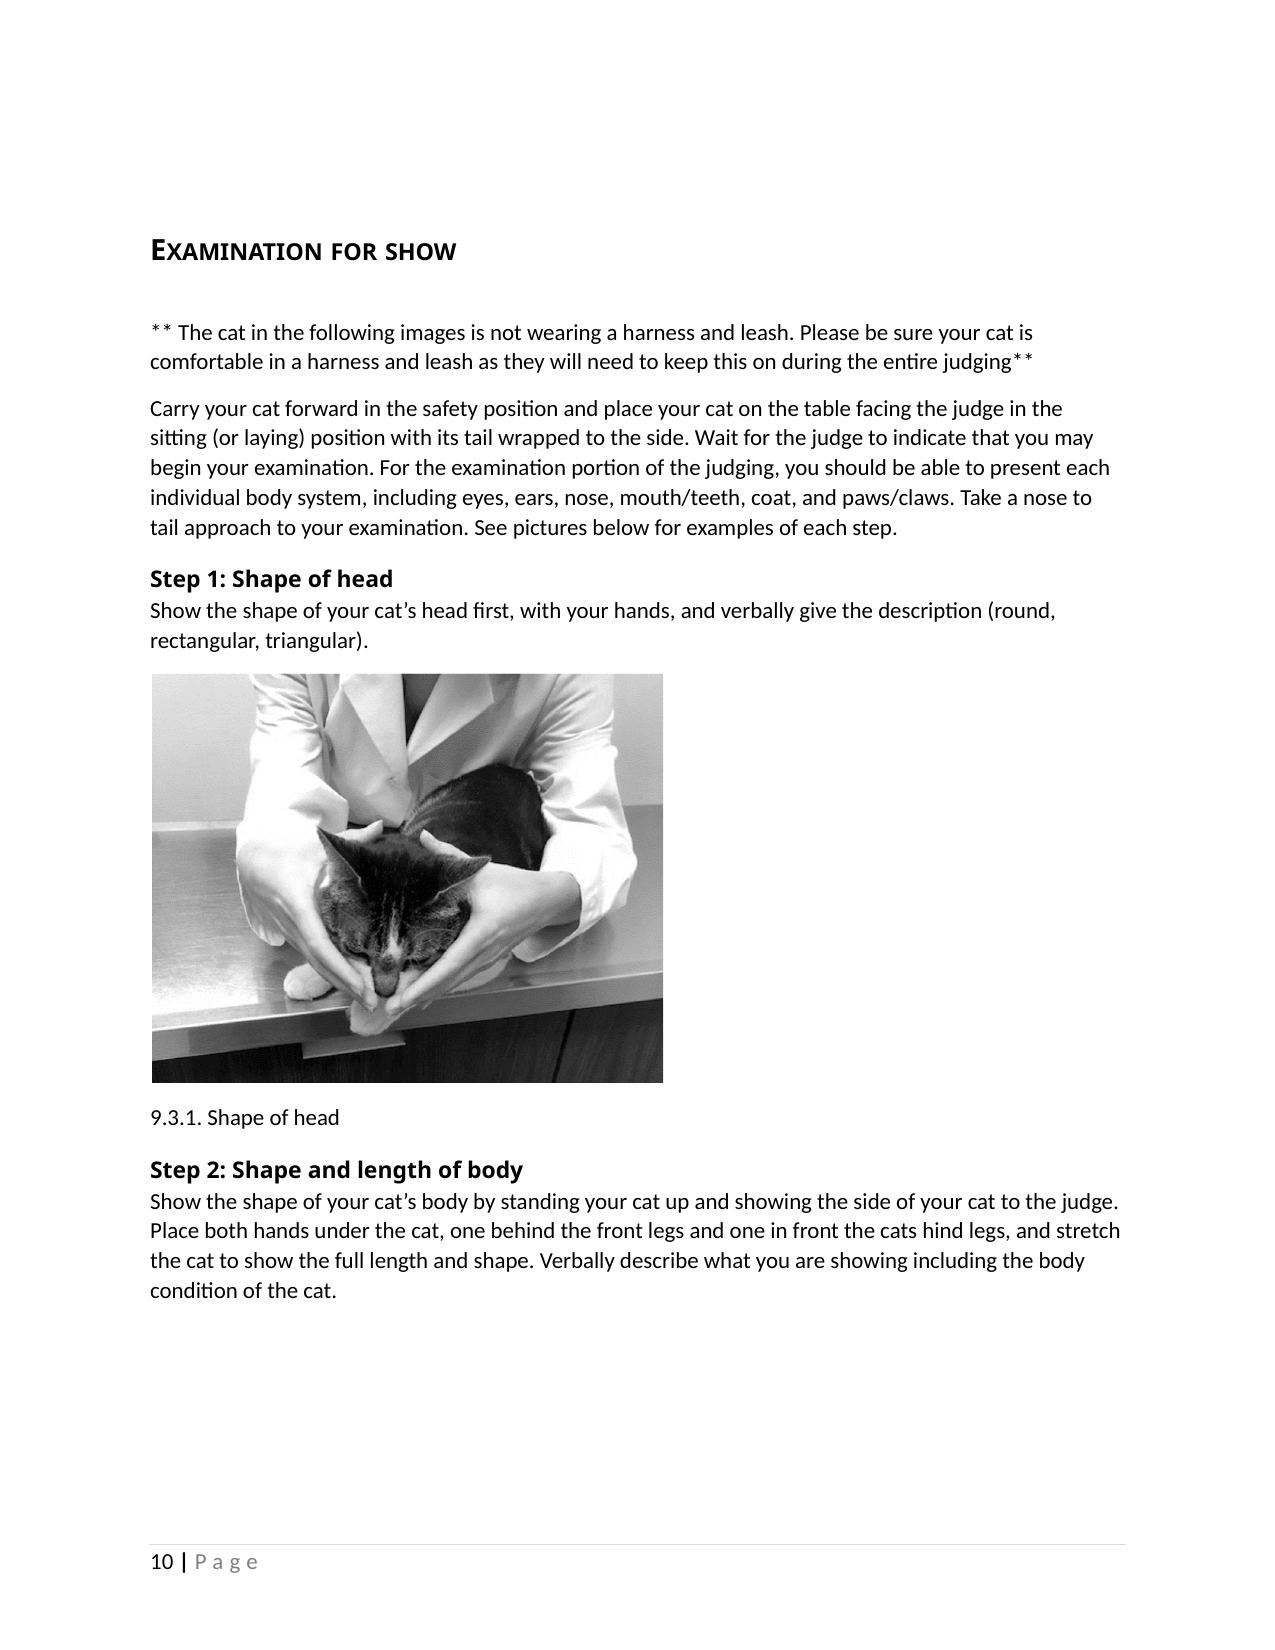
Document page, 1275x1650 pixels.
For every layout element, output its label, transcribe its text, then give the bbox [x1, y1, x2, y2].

subtitle Examination for show [150, 229, 1125, 269]
text 9.3.1. Shape of head [150, 1103, 1125, 1131]
subtitle Step 1: Shape of head [150, 563, 1125, 594]
text Show the shape of your cat’s body by standing your cat up and showing the side of your cat to the judge. Place both hands under the cat, one behind the front legs and one in front the cats hind legs, and stretch the cat to show the full length and shape. Verbally describe what you are showing including the body condition of the cat. [150, 1187, 1125, 1304]
subtitle Step 2: Shape and length of body [150, 1154, 1125, 1185]
text Show the shape of your cat’s head first, with your hands, and verbally give the description (round, rectangular, triangular). [150, 596, 1125, 654]
text Carry your cat forward in the safety position and place your cat on the table facing the judge in the sitting (or laying) position with its tail wrapped to the side. Wait for the judge to indicate that you may begin your examination. For the examination portion of the judging, you should be able to present each individual body system, including eyes, ears, nose, mouth/teeth, coat, and paws/claws. Take a nose to tail approach to your examination. See pictures below for examples of each step. [150, 394, 1125, 541]
text ** The cat in the following images is not wearing a harness and leash. Please be sure your cat is comfortable in a harness and leash as they will need to keep this on during the entire judging** [150, 318, 1125, 376]
picture [152, 674, 664, 1083]
